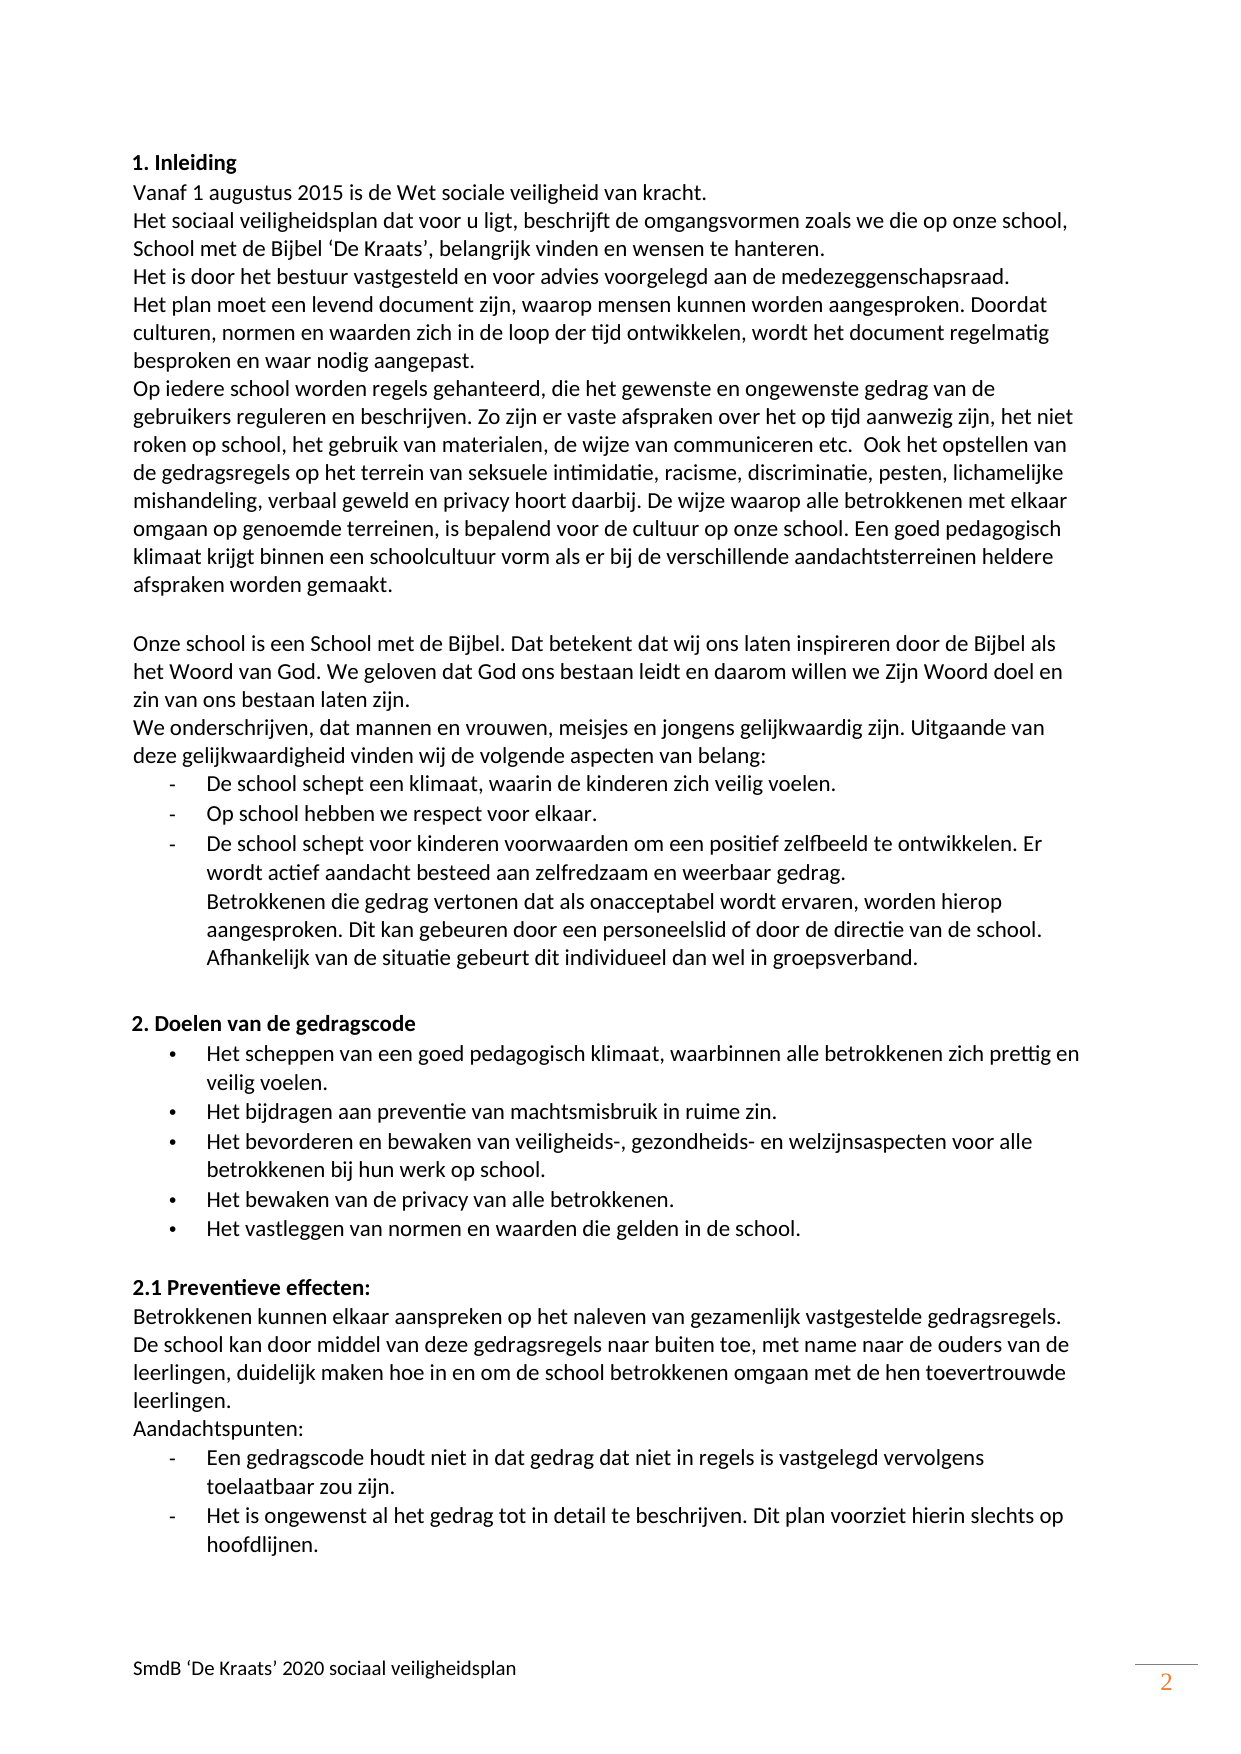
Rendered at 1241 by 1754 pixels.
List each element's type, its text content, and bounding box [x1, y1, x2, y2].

list De school schept een klimaat, waarin de kinderen zich veilig voelen. [169, 769, 1091, 798]
text Het plan moet een levend document zijn, waarop mensen kunnen worden aangesproken. Doordat culturen, normen en waarden zich in de loop der tijd ontwikkelen, wordt het document regelmatig besproken en waar nodig aangepast. [133, 290, 1091, 374]
list Het bevorderen en bewaken van veiligheids-, gezondheids- en welzijnsaspecten voor alle betrokkenen bij hun werk op school. [169, 1127, 1091, 1184]
text Het sociaal veiligheidsplan dat voor u ligt, beschrijft de omgangsvormen zoals we die op onze school, School met de Bijbel ‘De Kraats’, belangrijk vinden en wensen te hanteren. [133, 206, 1091, 262]
list Het scheppen van een goed pedagogisch klimaat, waarbinnen alle betrokkenen zich prettig en veilig voelen. [169, 1039, 1091, 1096]
text Betrokkenen die gedrag vertonen dat als onacceptabel wordt ervaren, worden hierop aangesproken. Dit kan gebeuren door een personeelslid of door de directie van de school. Afhankelijk van de situatie gebeurt dit individueel dan wel in groepsverband. [206, 887, 1091, 972]
text Op iedere school worden regels gehanteerd, die het gewenste en ongewenste gedrag van de gebruikers reguleren en beschrijven. Zo zijn er vaste afspraken over het op tijd aanwezig zijn, het niet roken op school, het gebruik van materialen, de wijze van communiceren etc. Ook het opstellen van de gedragsregels op het terrein van seksuele intimidatie, racisme, discriminatie, pesten, lichamelijke mishandeling, verbaal geweld en privacy hoort daarbij. De wijze waarop alle betrokkenen met elkaar omgaan op genoemde terreinen, is bepalend voor de cultuur op onze school. Een goed pedagogisch klimaat krijgt binnen een schoolcultuur vorm als er bij de verschillende aandachtsterreinen heldere afspraken worden gemaakt. [133, 374, 1091, 598]
list Het bijdragen aan preventie van machtsmisbruik in ruime zin. [169, 1097, 1091, 1125]
text We onderschrijven, dat mannen en vrouwen, meisjes en jongens gelijkwaardig zijn. Uitgaande van deze gelijkwaardigheid vinden wij de volgende aspecten van belang: [133, 713, 1091, 769]
subtitle 2. Doelen van de gedragscode [131, 1009, 1093, 1037]
list Het is ongewenst al het gedrag tot in detail te beschrijven. Dit plan voorziet hierin slechts op hoofdlijnen. [169, 1501, 1091, 1558]
text Aandachtspunten: [133, 1414, 1091, 1443]
list De school schept voor kinderen voorwaarden om een positief zelfbeeld te ontwikkelen. Er wordt actief aandacht besteed aan zelfredzaam en weerbaar gedrag. [169, 829, 1091, 886]
list Het vastleggen van normen en waarden die gelden in de school. [169, 1214, 1091, 1242]
list Een gedragscode houdt niet in dat gedrag dat niet in regels is vastgelegd vervolgens toelaatbaar zou zijn. [169, 1443, 1091, 1500]
list Op school hebben we respect voor elkaar. [169, 799, 1091, 827]
text Vanaf 1 augustus 2015 is de Wet sociale veiligheid van kracht. [133, 178, 1091, 206]
subtitle 1. Inleiding [131, 148, 1093, 176]
text 2.1 Preventieve effecten: [132, 1273, 1093, 1301]
text Onze school is een School met de Bijbel. Dat betekent dat wij ons laten inspireren door de Bijbel als het Woord van God. We geloven dat God ons bestaan leidt en daarom willen we Zijn Woord doel en zin van ons bestaan laten zijn. [133, 629, 1091, 713]
text Betrokkenen kunnen elkaar aanspreken op het naleven van gezamenlijk vastgestelde gedragsregels. De school kan door middel van deze gedragsregels naar buiten toe, met name naar de ouders van de leerlingen, duidelijk maken hoe in en om de school betrokkenen omgaan met de hen toevertrouwde leerlingen. [133, 1302, 1091, 1414]
text Het is door het bestuur vastgesteld en voor advies voorgelegd aan de medezeggenschapsraad. [133, 262, 1091, 290]
list Het bewaken van de privacy van alle betrokkenen. [169, 1185, 1091, 1213]
